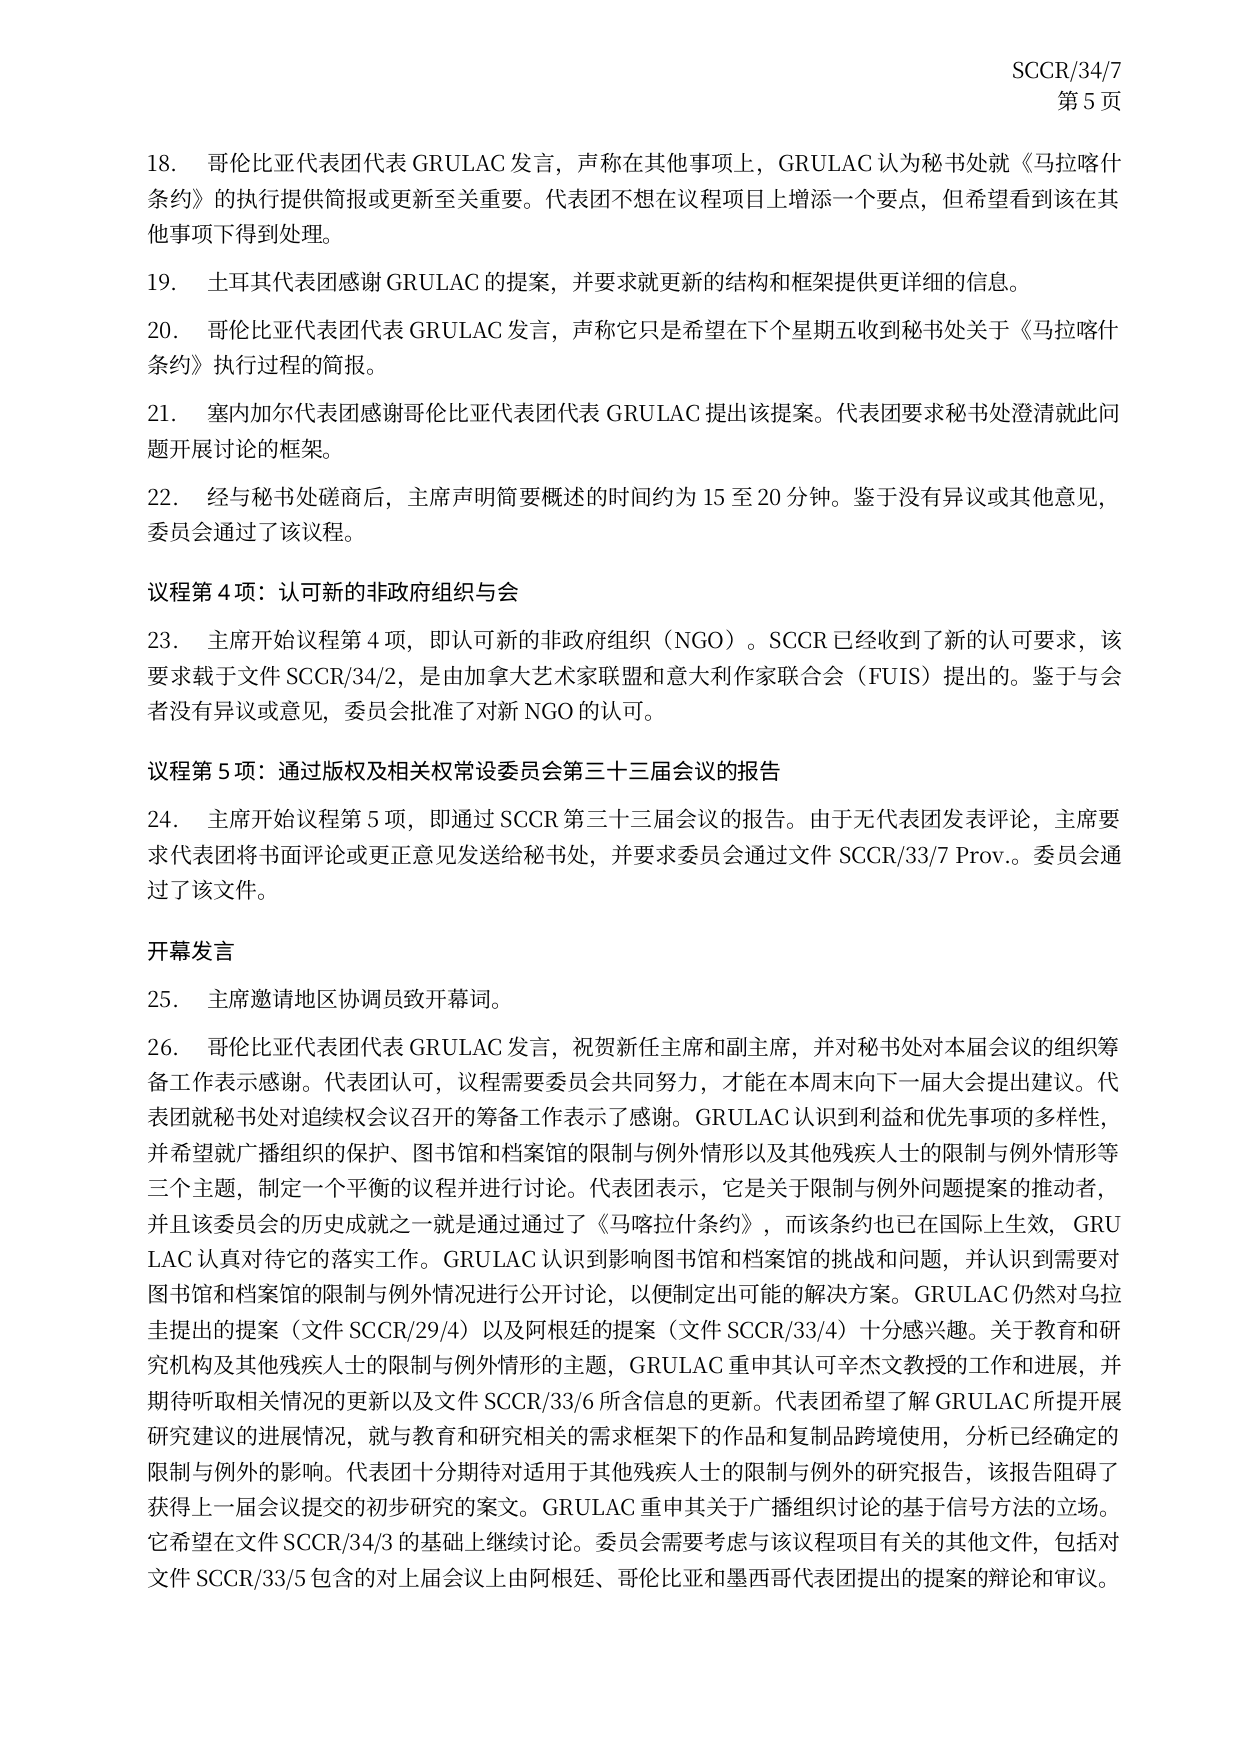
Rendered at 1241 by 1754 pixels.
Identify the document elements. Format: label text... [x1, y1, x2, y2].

list 塞内加尔代表团感谢哥伦比亚代表团代表GRULAC提出该提案。代表团要求秘书处澄清就此问题开展讨论的框架。 [148, 392, 1122, 463]
list 主席开始议程第5项，即通过SCCR第三十三届会议的报告。由于无代表团发表评论，主席要求代表团将书面评论或更正意见发送给秘书处，并要求委员会通过文件SCCR/33/7 Prov.。委员会通过了该文件。 [148, 799, 1122, 905]
list 主席邀请地区协调员致开幕词。 [148, 978, 1122, 1013]
list 哥伦比亚代表团代表GRULAC发言，声称在其他事项上，GRULAC认为秘书处就《马拉喀什条约》的执行提供简报或更新至关重要。代表团不想在议程项目上增添一个要点，但希望看到该在其他事项下得到处理。 [148, 142, 1122, 249]
list 经与秘书处磋商后，主席声明简要概述的时间约为15至20分钟。鉴于没有异议或其他意见，委员会通过了该议程。 [148, 476, 1122, 547]
list 哥伦比亚代表团代表GRULAC发言，声称它只是希望在下个星期五收到秘书处关于《马拉喀什条约》执行过程的简报。 [148, 309, 1122, 380]
text 开幕发言 [148, 930, 1122, 965]
text 议程第4项：认可新的非政府组织与会 [148, 572, 1122, 607]
text 议程第5项：通过版权及相关权常设委员会第三十三届会议的报告 [148, 751, 1122, 786]
list 主席开始议程第4项，即认可新的非政府组织（NGO）。SCCR已经收到了新的认可要求，该要求载于文件SCCR/34/2，是由加拿大艺术家联盟和意大利作家联合会（FUIS）提出的。鉴于与会者没有异议或意见，委员会批准了对新NGO的认可。 [148, 619, 1122, 726]
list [148, 1026, 1122, 1592]
list 土耳其代表团感谢GRULAC的提案，并要求就更新的结构和框架提供更详细的信息。 [148, 261, 1122, 297]
